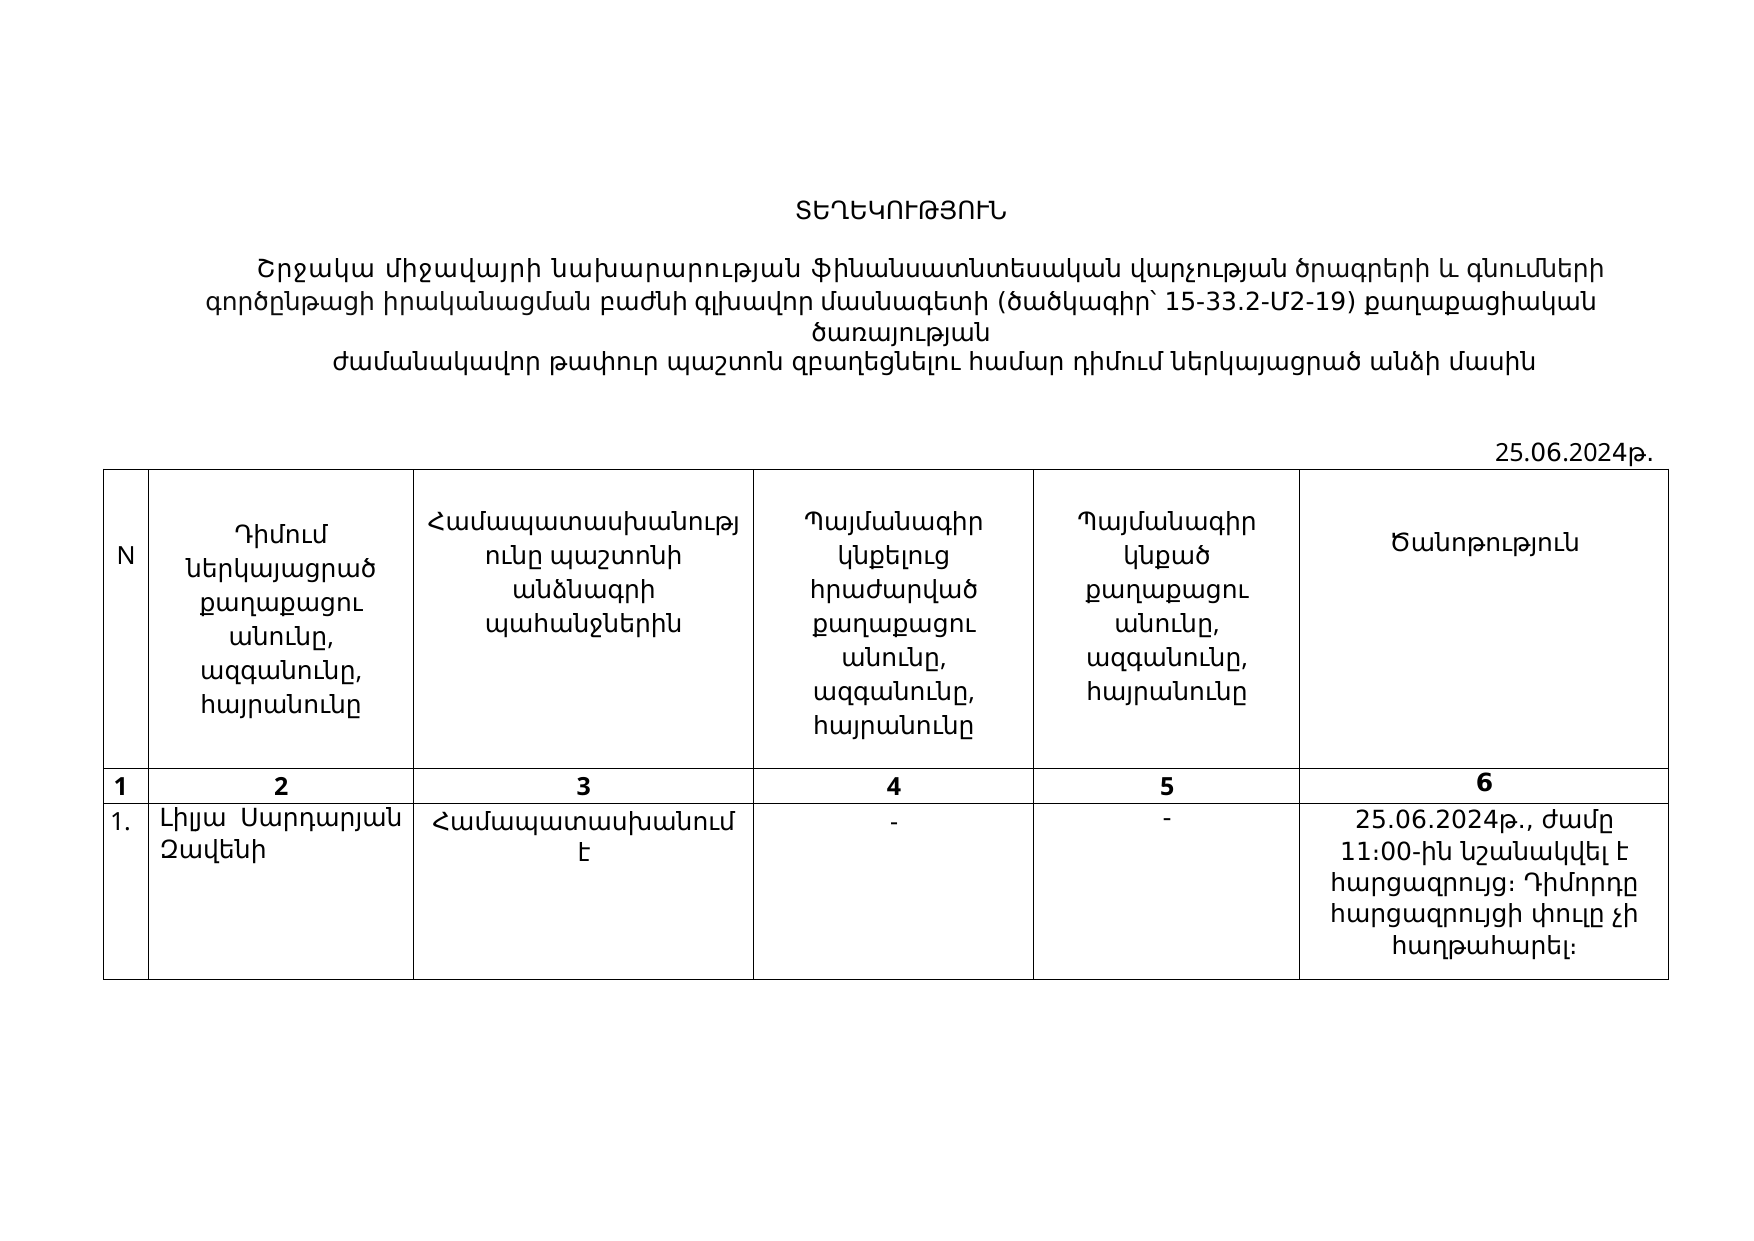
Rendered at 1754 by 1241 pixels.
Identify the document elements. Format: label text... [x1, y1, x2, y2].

text 25.06.2024թ․ [118, 434, 1654, 468]
table_cell 2 [149, 769, 413, 803]
table_header Դիմում ներկայացրած քաղաքացու անունը, ազգանունը, հայրանունը [149, 470, 413, 767]
table_cell 6 [1300, 769, 1668, 803]
text ՏԵՂԵԿՈՒԹՅՈՒՆ [118, 196, 1683, 225]
table_header N [104, 470, 148, 767]
table_cell 1. [104, 804, 148, 979]
table_header Պայմանագիր կնքելուց հրաժարված քաղաքացու անունը, ազգանունը, հայրանունը [754, 470, 1033, 767]
table_cell 25․06․2024թ․, ժամը 11։00-ին նշանակվել է հարցազրույց։ Դիմորդը հարցազրույցի փուլը չի հաղթահարել։ [1300, 804, 1668, 979]
table_header Պայմանագիր կնքած քաղաքացու անունը, ազգանունը, հայրանունը [1034, 470, 1299, 767]
table_cell - [754, 804, 1033, 979]
text ժամանակավոր թափուր պաշտոն զբաղեցնելու համար դիմում ներկայացրած անձի մասին [118, 347, 1683, 376]
table_header Ծանոթություն [1300, 470, 1668, 767]
table_cell - [1034, 804, 1299, 979]
table_cell 4 [754, 769, 1033, 803]
text Շրջակա միջավայրի նախարարության ֆինանսատնտեսական վարչության ծրագրերի և գնումների գործընթացի իրականացման բաժնի գլխավոր մասնագետի (ծածկագիր՝ 15-33.2-Մ2-19) քաղաքացիական ծառայության [118, 254, 1683, 347]
table_cell 5 [1034, 769, 1299, 803]
table_header Համապատասխանությունը պաշտոնի անձնագրի պահանջներին [414, 470, 753, 767]
table_cell Համապատասխանում է [414, 804, 753, 979]
table_cell 1 [104, 769, 148, 803]
table_cell 3 [414, 769, 753, 803]
table_cell Լիլյա Սարդարյան Զավենի [149, 804, 413, 979]
